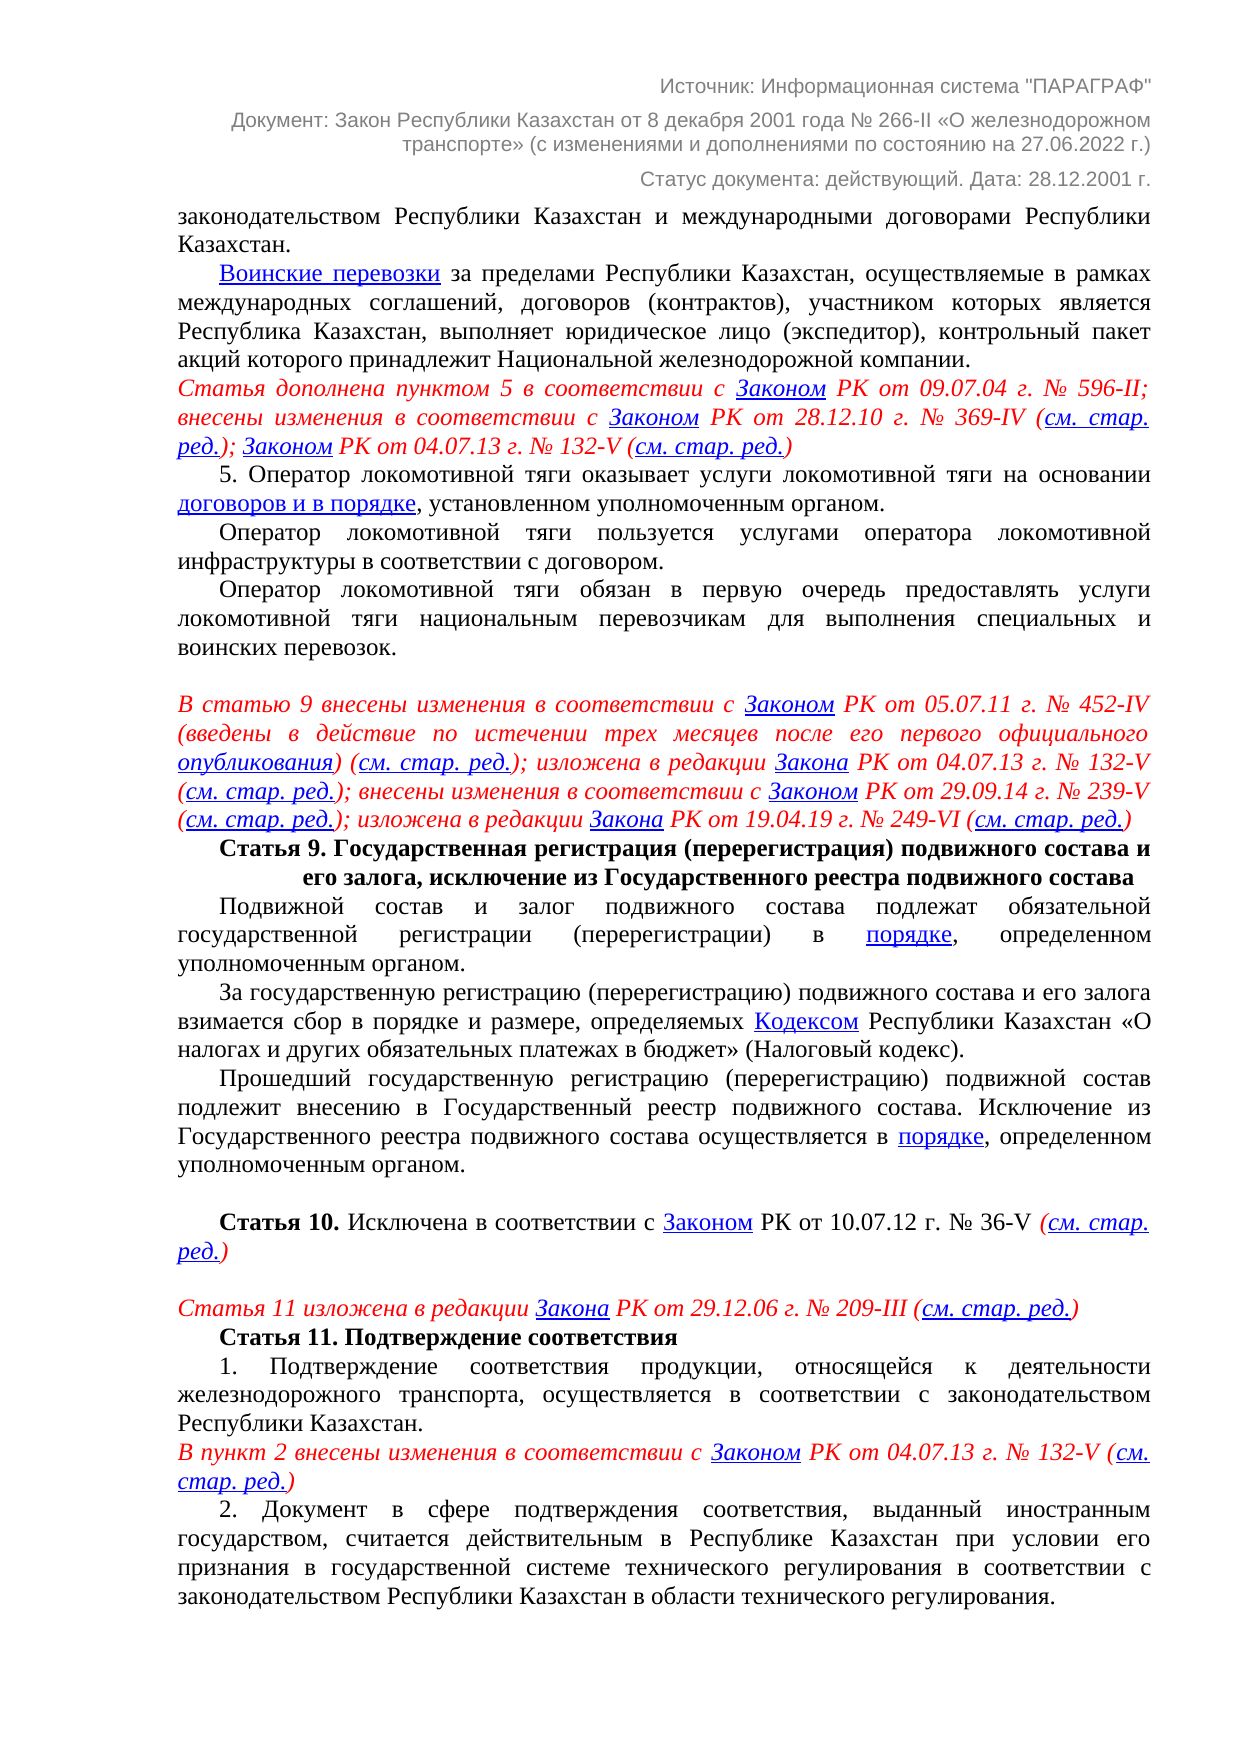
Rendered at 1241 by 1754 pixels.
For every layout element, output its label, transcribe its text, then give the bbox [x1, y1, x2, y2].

text За государственную регистрацию (перерегистрацию) подвижного состава и его залога взимается сбор в порядке и размере, определяемых Кодексом Республики Казахстан «О налогах и других обязательных платежах в бюджет» (Налоговый кодекс). [177, 977, 1152, 1063]
text Оператор локомотивной тяги пользуется услугами оператора локомотивной инфраструктуры в соответствии с договором. [177, 517, 1152, 574]
text Оператор локомотивной тяги обязан в первую очередь предоставлять услуги локомотивной тяги национальным перевозчикам для выполнения специальных и воинских перевозок. [177, 574, 1152, 661]
text Статья дополнена пунктом 5 в соответствии с Законом РК от 09.07.04 г. № 596-II; внесены изменения в соответствии с Законом РК от 28.12.10 г. № 369-IV (см. стар. ред.); Законом РК от 04.07.13 г. № 132-V (см. стар. ред.) [177, 373, 1152, 459]
text Подвижной состав и залог подвижного состава подлежат обязательной государственной регистрации (перерегистрации) в порядке, определенном уполномоченным органом. [177, 891, 1152, 977]
text Статья 9. Государственная регистрация (перерегистрация) подвижного состава и его залога, исключение из Государственного реестра подвижного состава [219, 833, 1152, 891]
text 1. Подтверждение соответствия продукции, относящейся к деятельности железнодорожного транспорта, осуществляется в соответствии с законодательством Республики Казахстан. [177, 1351, 1152, 1437]
text Статья 11. Подтверждение соответствия [177, 1322, 1152, 1351]
text Статья 11 изложена в редакции Закона РК от 29.12.06 г. № 209-III (см. стар. ред.) [177, 1293, 1152, 1322]
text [177, 201, 1152, 258]
text Статья 10. Исключена в соответствии с Законом РК от 10.07.12 г. № 36-V (см. стар. ред.) [177, 1207, 1152, 1264]
text 2. Документ в сфере подтверждения соответствия, выданный иностранным государством, считается действительным в Республике Казахстан при условии его признания в государственной системе технического регулирования в соответствии с законодательством Республики Казахстан в области технического регулирования. [177, 1494, 1152, 1609]
text В статью 9 внесены изменения в соответствии с Законом РК от 05.07.11 г. № 452-IV (введены в действие по истечении трех месяцев после его первого официального опубликования) (см. стар. ред.); изложена в редакции Закона РК от 04.07.13 г. № 132-V (см. стар. ред.); внесены изменения в соответствии с Законом РК от 29.09.14 г. № 239-V (см. стар. ред.); изложена в редакции Закона РК от 19.04.19 г. № 249-VI (см. стар. ред.) [177, 689, 1152, 833]
text 5. Оператор локомотивной тяги оказывает услуги локомотивной тяги на основании договоров и в порядке, установленном уполномоченным органом. [177, 459, 1152, 517]
text В пункт 2 внесены изменения в соответствии с Законом РК от 04.07.13 г. № 132-V (см. стар. ред.) [177, 1437, 1152, 1494]
text Воинские перевозки за пределами Республики Казахстан, осуществляемые в рамках международных соглашений, договоров (контрактов), участником которых является Республика Казахстан, выполняет юридическое лицо (экспедитор), контрольный пакет акций которого принадлежит Национальной железнодорожной компании. [177, 258, 1152, 373]
text Прошедший государственную регистрацию (перерегистрацию) подвижной состав подлежит внесению в Государственный реестр подвижного состава. Исключение из Государственного реестра подвижного состава осуществляется в порядке, определенном уполномоченным органом. [177, 1063, 1152, 1178]
